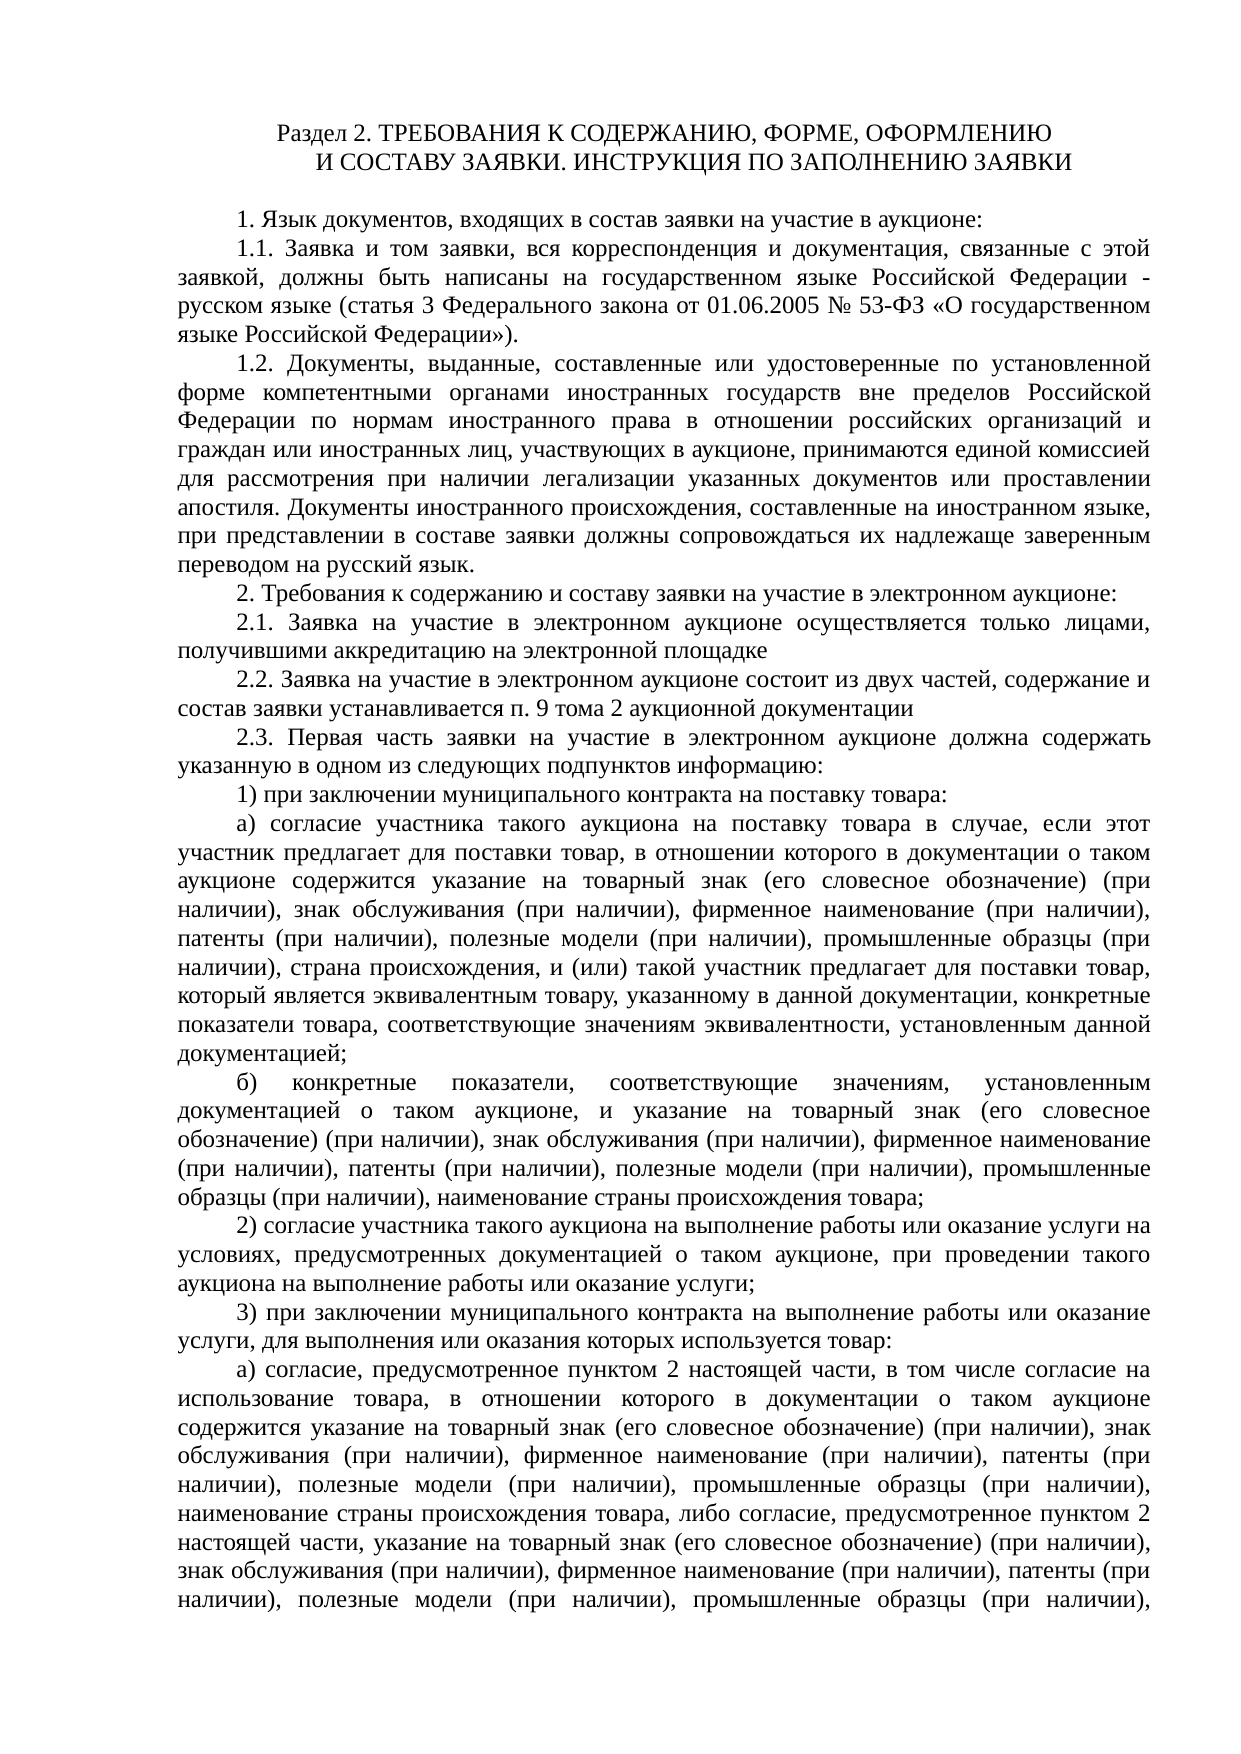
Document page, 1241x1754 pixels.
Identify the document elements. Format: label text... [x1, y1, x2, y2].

text 2.1. Заявка на участие в электронном аукционе осуществляется только лицами, получившими аккредитацию на электронной площадке [177, 607, 1152, 664]
text б) конкретные показатели, соответствующие значениям, установленным документацией о таком аукционе, и указание на товарный знак (его словесное обозначение) (при наличии), знак обслуживания (при наличии), фирменное наименование (при наличии), патенты (при наличии), полезные модели (при наличии), промышленные образцы (при наличии), наименование страны происхождения товара; [177, 1067, 1152, 1211]
text 1) при заключении муниципального контракта на поставку товара: [177, 779, 1152, 808]
text 2) согласие участника такого аукциона на выполнение работы или оказание услуги на условиях, предусмотренных документацией о таком аукционе, при проведении такого аукциона на выполнение работы или оказание услуги; [177, 1211, 1152, 1297]
text 1.2. Документы, выданные, составленные или удостоверенные по установленной форме компетентными органами иностранных государств вне пределов Российской Федерации по нормам иностранного права в отношении российских организаций и граждан или иностранных лиц, участвующих в аукционе, принимаются единой комиссией для рассмотрения при наличии легализации указанных документов или проставлении апостиля. Документы иностранного происхождения, составленные на иностранном языке, при представлении в составе заявки должны сопровождаться их надлежаще заверенным переводом на русский язык. [177, 348, 1152, 578]
text 1.1. Заявка и том заявки, вся корреспонденция и документация, связанные с этой заявкой, должны быть написаны на государственном языке Российской Федерации - русском языке (статья 3 Федерального закона от 01.06.2005 № 53-ФЗ «О государственном языке Российской Федерации»). [177, 233, 1152, 348]
text 2.3. Первая часть заявки на участие в электронном аукционе должна содержать указанную в одном из следующих подпунктов информацию: [177, 722, 1152, 779]
text 2. Требования к содержанию и составу заявки на участие в электронном аукционе: [177, 578, 1152, 607]
text 2.2. Заявка на участие в электронном аукционе состоит из двух частей, содержание и состав заявки устанавливается п. 9 тома 2 аукционной документации [177, 664, 1152, 722]
text Раздел 2. ТРЕБОВАНИЯ К СОДЕРЖАНИЮ, ФОРМЕ, ОФОРМЛЕНИЮ [177, 118, 1152, 147]
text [177, 1354, 1152, 1613]
text а) согласие участника такого аукциона на поставку товара в случае, если этот участник предлагает для поставки товар, в отношении которого в документации о таком аукционе содержится указание на товарный знак (его словесное обозначение) (при наличии), знак обслуживания (при наличии), фирменное наименование (при наличии), патенты (при наличии), полезные модели (при наличии), промышленные образцы (при наличии), страна происхождения, и (или) такой участник предлагает для поставки товар, который является эквивалентным товару, указанному в данной документации, конкретные показатели товара, соответствующие значениям эквивалентности, установленным данной документацией; [177, 808, 1152, 1067]
text И СОСТАВУ ЗАЯВКИ. ИНСТРУКЦИЯ ПО ЗАПОЛНЕНИЮ ЗАЯВКИ [177, 147, 1152, 176]
text 1. Язык документов, входящих в состав заявки на участие в аукционе: [177, 204, 1152, 233]
text 3) при заключении муниципального контракта на выполнение работы или оказание услуги, для выполнения или оказания которых используется товар: [177, 1297, 1152, 1354]
